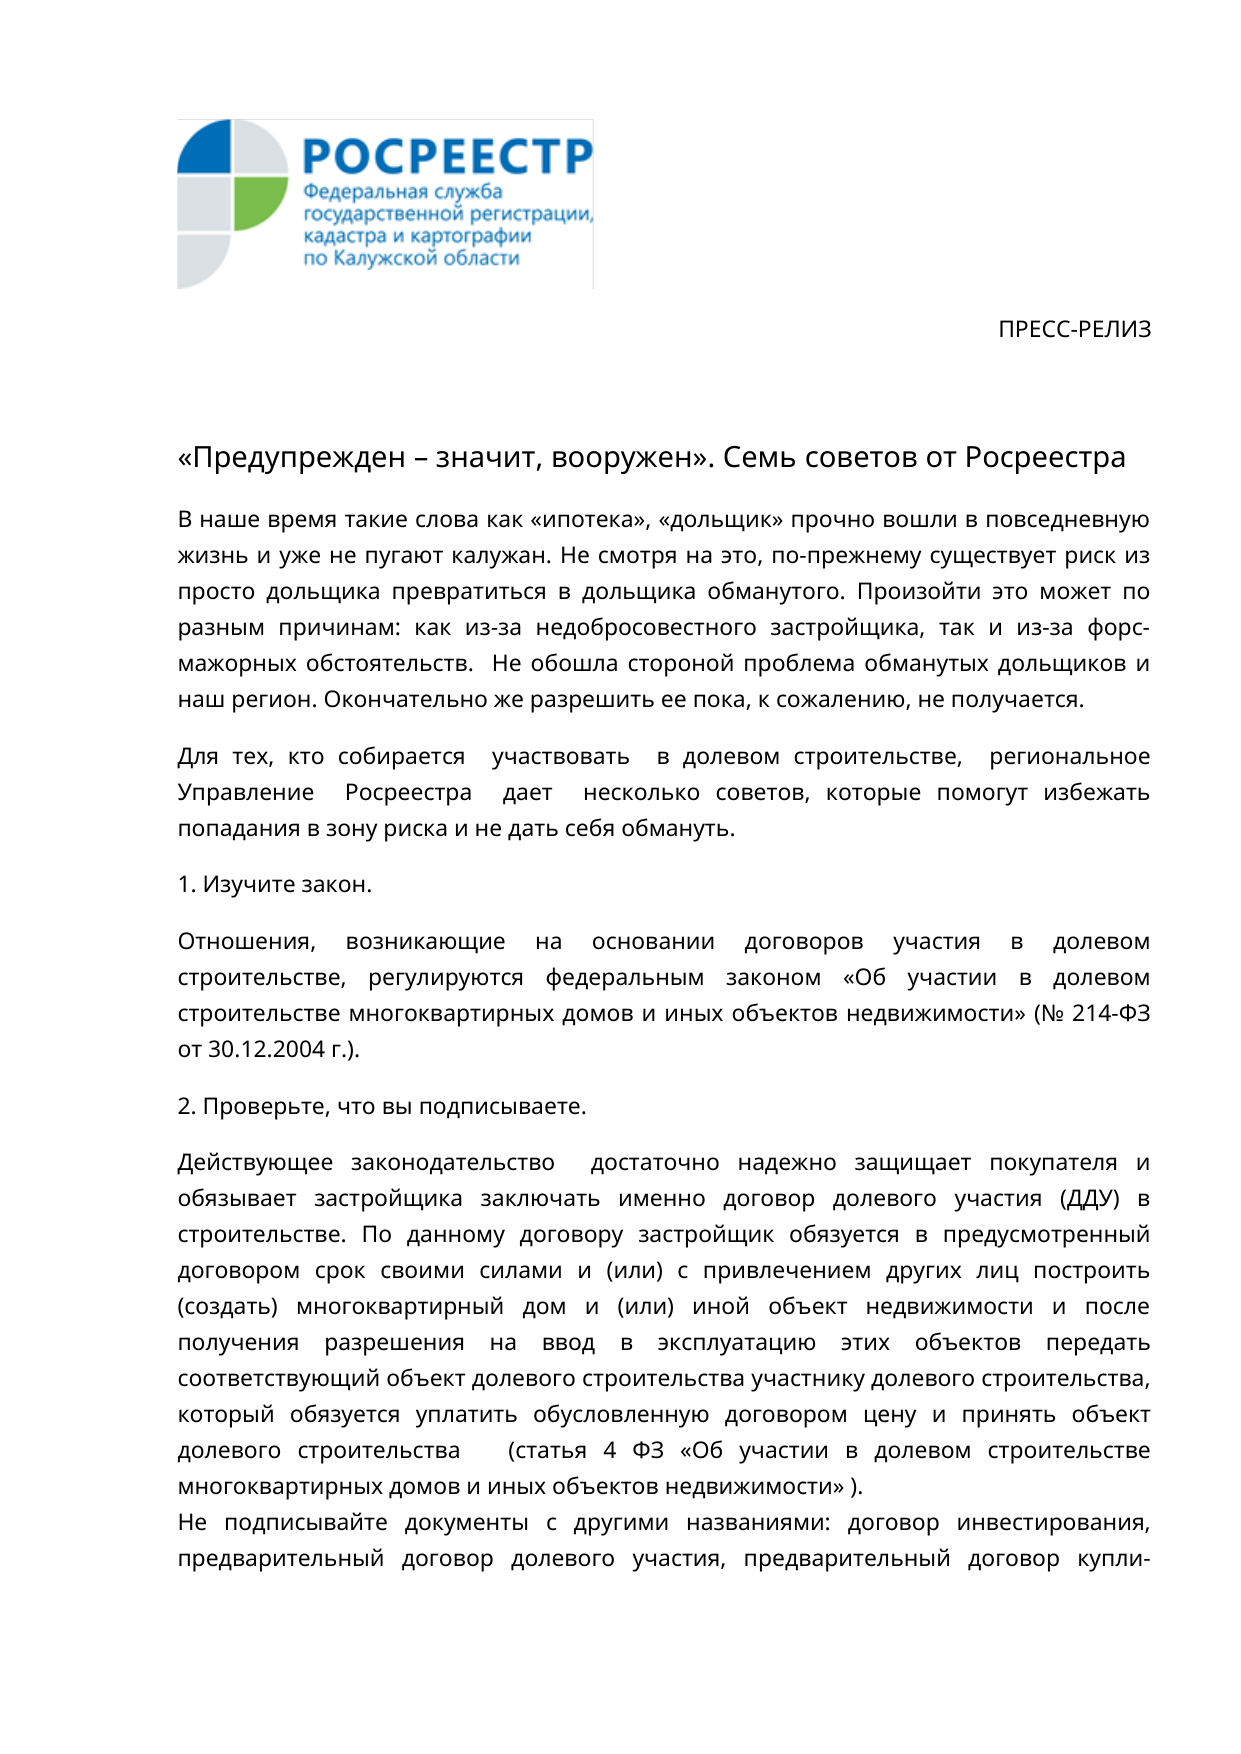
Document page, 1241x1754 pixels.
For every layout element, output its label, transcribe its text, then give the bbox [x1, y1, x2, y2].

text 2. Проверьте, что вы подписываете. [177, 1089, 1152, 1121]
text ПРЕСС-РЕЛИЗ [177, 313, 1152, 345]
text «Предупрежден – значит, вооружен». Семь советов от Росреестра [177, 437, 1152, 476]
text Действующее законодательство достаточно надежно защищает покупателя и обязывает застройщика заключать именно договор долевого участия (ДДУ) в строительстве. По данному договору застройщик обязуется в предусмотренный договором срок своими силами и (или) с привлечением других лиц построить (создать) многоквартирный дом и (или) иной объект недвижимости и после получения разрешения на ввод в эксплуатацию этих объектов передать соответствующий объект долевого строительства участнику долевого строительства, который обязуется уплатить обусловленную договором цену и принять объект долевого строительства (статья 4 ФЗ «Об участии в долевом строительстве многоквартирных домов и иных объектов недвижимости» ). [177, 1146, 1152, 1501]
text Для тех, кто собирается участвовать в долевом строительстве, региональное Управление Росреестра дает несколько советов, которые помогут избежать попадания в зону риска и не дать себя обмануть. [177, 739, 1152, 843]
text 1. Изучите закон. [177, 868, 1152, 899]
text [177, 1506, 1152, 1573]
picture [177, 118, 595, 289]
text В наше время такие слова как «ипотека», «дольщик» прочно вошли в повседневную жизнь и уже не пугают калужан. Не смотря на это, по-прежнему существует риск из просто дольщика превратиться в дольщика обманутого. Произойти это может по разным причинам: как из-за недобросовестного застройщика, так и из-за форс-мажорных обстоятельств. Не обошла стороной проблема обманутых дольщиков и наш регион. Окончательно же разрешить ее пока, к сожалению, не получается. [177, 503, 1152, 714]
text Отношения, возникающие на основании договоров участия в долевом строительстве, регулируются федеральным законом «Об участии в долевом строительстве многоквартирных домов и иных объектов недвижимости» (№ 214-ФЗ от 30.12.2004 г.). [177, 925, 1152, 1064]
